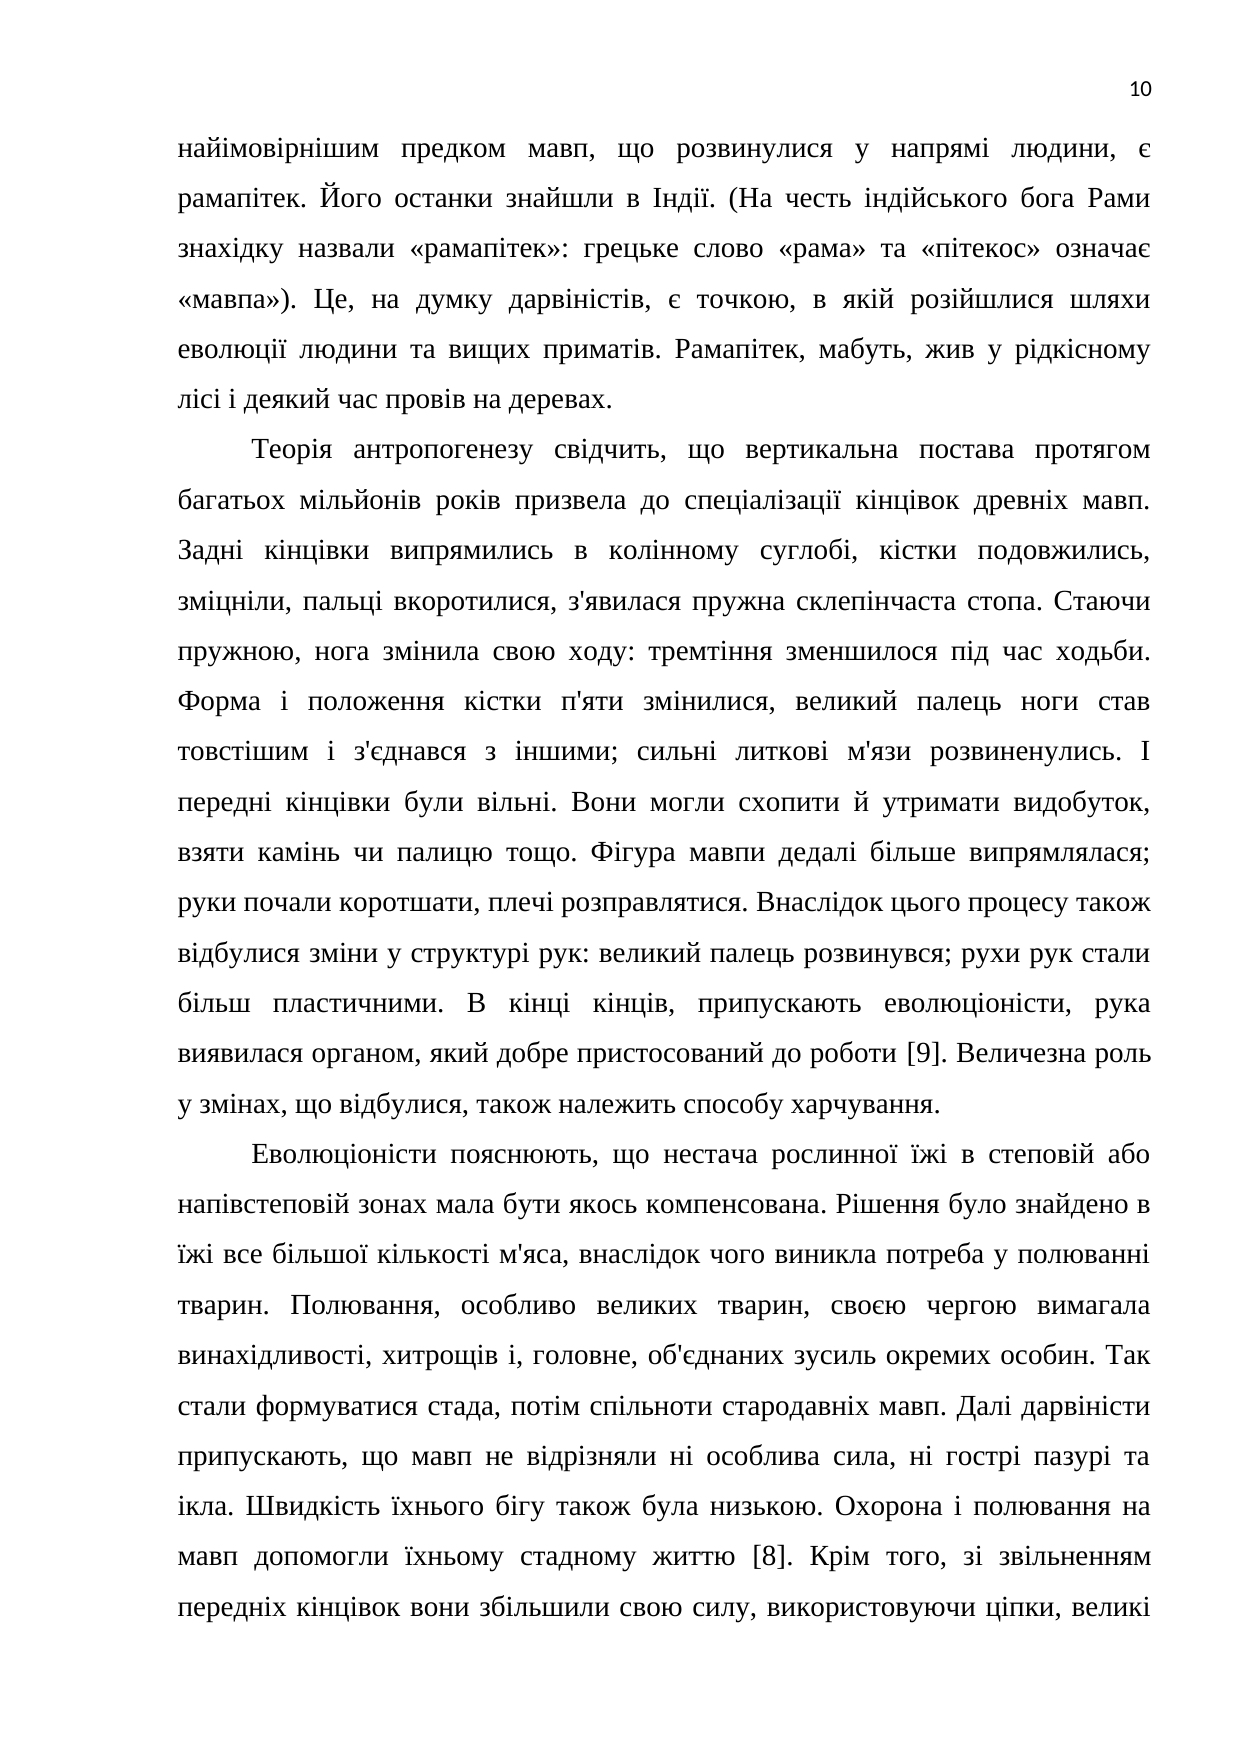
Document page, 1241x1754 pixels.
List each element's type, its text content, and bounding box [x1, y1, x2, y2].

text Теорія антропогенезу свідчить, що вертикальна постава протягом багатьох мільйонів років призвела до спеціалізації кінцівок древніх мавп. Задні кінцівки випрямились в колінному суглобі, кістки подовжились, зміцніли, пальці вкоротилися, з'явилася пружна склепінчаста стопа. Стаючи пружною, нога змінила свою ходу: тремтіння зменшилося під час ходьби. Форма і положення кістки п'яти змінилися, великий палець ноги став товстішим і з'єднався з іншими; сильні литкові м'язи розвиненулись. І передні кінцівки були вільні. Вони могли схопити й утримати видобуток, взяти камінь чи палицю тощо. Фігура мавпи дедалі більше випрямлялася; руки почали коротшати, плечі розправлятися. Внаслідок цього процесу також відбулися зміни у структурі рук: великий палець розвинувся; рухи рук стали більш пластичними. В кінці кінців, припускають еволюціоністи, рука виявилася органом, який добре пристосований до роботи [9]. Величезна роль у змінах, що відбулися, також належить способу харчування. [177, 432, 1152, 1119]
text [177, 130, 1152, 415]
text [177, 1136, 1152, 1622]
